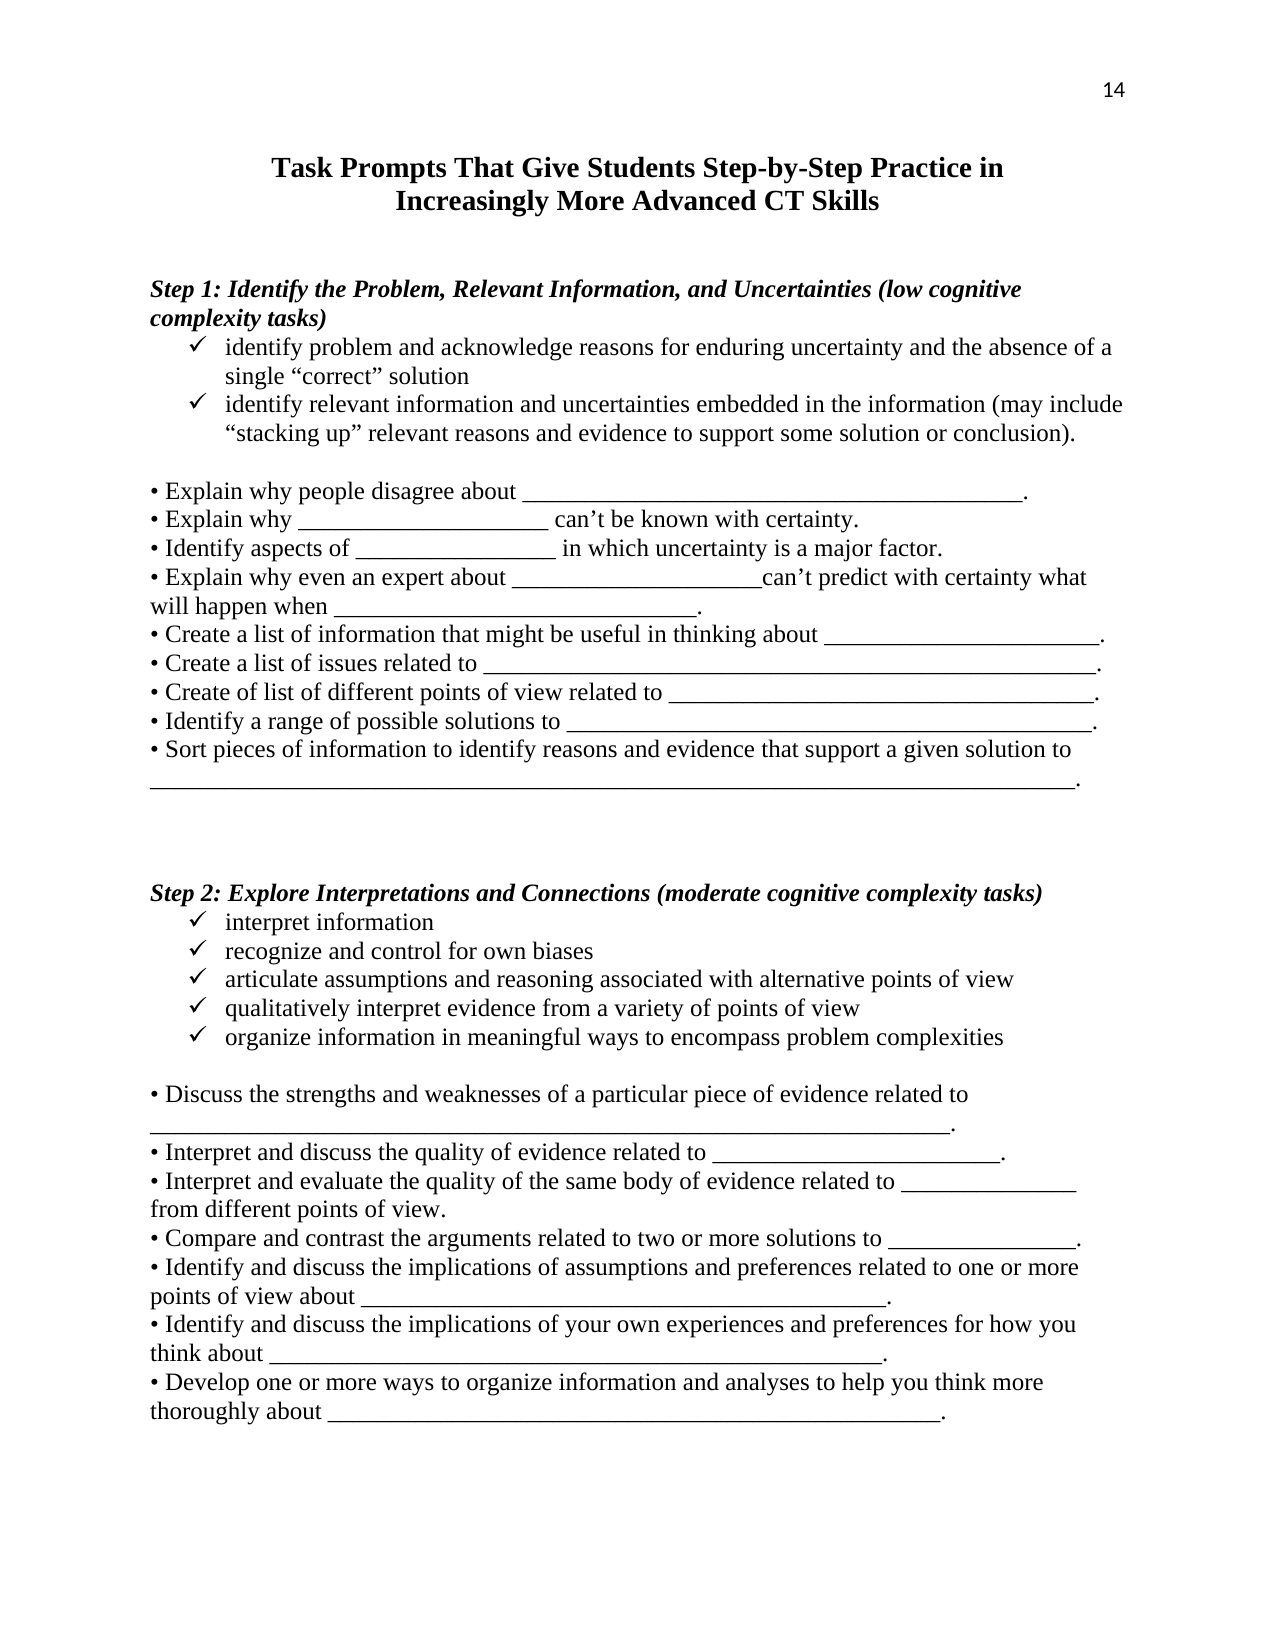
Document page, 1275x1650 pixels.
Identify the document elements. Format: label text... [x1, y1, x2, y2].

list interpret information [187, 907, 1125, 936]
text Increasingly More Advanced CT Skills [150, 183, 1125, 217]
text Step 1: Identify the Problem, Relevant Information, and Uncertainties (low cognitive complexity tasks) [150, 274, 1125, 332]
list recognize and control for own biases [187, 936, 1125, 964]
list organize information in meaningful ways to encompass problem complexities [187, 1022, 1125, 1051]
text • Explain why ____________________ can’t be known with certainty. [150, 504, 1125, 533]
text __________________________________________________________________________. [150, 763, 1125, 792]
text • Explain why even an expert about ____________________can’t predict with certainty what will happen when _____________________________. [150, 562, 1125, 619]
text • Interpret and discuss the quality of evidence related to _______________________. [150, 1137, 1125, 1166]
list identify problem and acknowledge reasons for enduring uncertainty and the absence of a single “correct” solution [187, 332, 1125, 389]
text ________________________________________________________________. [150, 1108, 1125, 1137]
text • Create a list of information that might be useful in thinking about ______________________. [150, 619, 1125, 648]
list identify relevant information and uncertainties embedded in the information (may include “stacking up” relevant reasons and evidence to support some solution or conclusion). [187, 389, 1125, 447]
text • Identify aspects of ________________ in which uncertainty is a major factor. [150, 533, 1125, 562]
text • Explain why people disagree about ________________________________________. [150, 476, 1125, 504]
text • Create of list of different points of view related to __________________________________. [150, 677, 1125, 706]
text Task Prompts That Give Students Step-by-Step Practice in [150, 150, 1125, 183]
text from different points of view. [150, 1194, 1125, 1223]
text • Develop one or more ways to organize information and analyses to help you think more thoroughly about _________________________________________________. [150, 1367, 1125, 1424]
list qualitatively interpret evidence from a variety of points of view [187, 993, 1125, 1022]
text • Identify and discuss the implications of assumptions and preferences related to one or more points of view about __________________________________________. [150, 1252, 1125, 1309]
text • Interpret and evaluate the quality of the same body of evidence related to ______________ [150, 1166, 1125, 1194]
text • Sort pieces of information to identify reasons and evidence that support a given solution to [150, 734, 1125, 763]
text • Create a list of issues related to _________________________________________________. [150, 648, 1125, 677]
text Step 2: Explore Interpretations and Connections (moderate cognitive complexity tasks) [150, 878, 1125, 907]
text • Identify a range of possible solutions to __________________________________________. [150, 706, 1125, 734]
text • Identify and discuss the implications of your own experiences and preferences for how you think about _________________________________________________. [150, 1309, 1125, 1367]
text • Compare and contrast the arguments related to two or more solutions to _______________. [150, 1223, 1125, 1252]
list articulate assumptions and reasoning associated with alternative points of view [187, 964, 1125, 993]
text • Discuss the strengths and weaknesses of a particular piece of evidence related to [150, 1079, 1125, 1108]
